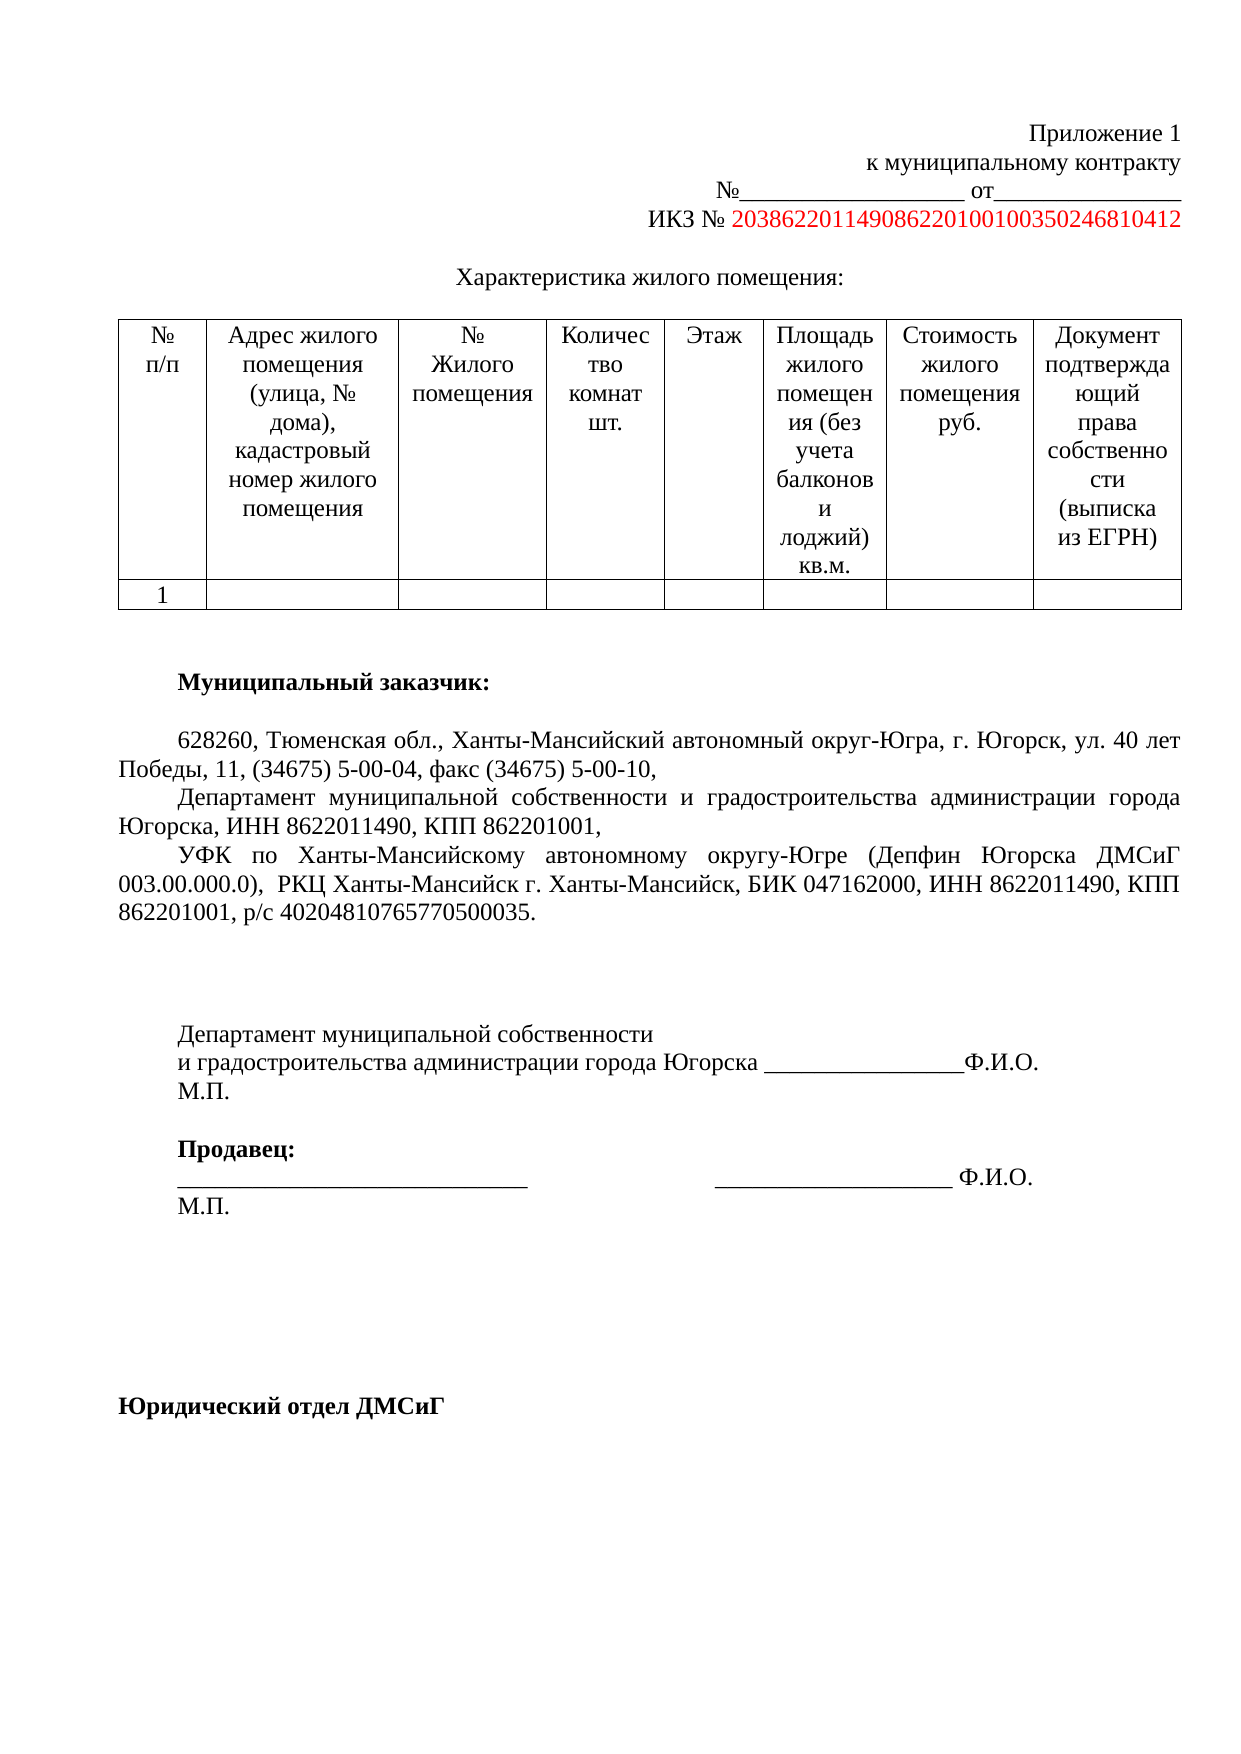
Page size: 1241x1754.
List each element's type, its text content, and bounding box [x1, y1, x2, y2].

text Приложение 1 [118, 118, 1181, 147]
text №__________________ от_______________ [118, 176, 1181, 204]
text к муниципальному контракту [118, 147, 1181, 176]
text Юридический отдел ДМСиГ [118, 1391, 1181, 1419]
table_cell 1 [119, 580, 206, 609]
table_cell [665, 580, 763, 609]
table_cell [1034, 580, 1181, 609]
text и градостроительства администрации города Югорска ________________Ф.И.О. [118, 1047, 1181, 1076]
table_header Стоимость жилого помещения руб. [887, 320, 1033, 579]
table_cell [399, 580, 546, 609]
text ____________________________ ___________________ Ф.И.О. [118, 1162, 1181, 1191]
text Продавец: [118, 1134, 1181, 1162]
text 628260, Тюменская обл., Ханты-Мансийский автономный округ-Югра, г. Югорск, ул. 40 лет Победы, 11, (34675) 5-00-04, факс (34675) 5-00-10, [118, 725, 1181, 782]
table_cell [547, 580, 664, 609]
text М.П. [118, 1076, 1181, 1105]
table_cell [887, 580, 1033, 609]
table_header Адрес жилого помещения (улица, № дома), кадастровый номер жилого помещения [207, 320, 398, 579]
table_header Документ подтверждающий права собственности (выписка из ЕГРН) [1034, 320, 1181, 579]
text Департамент муниципальной собственности [118, 1019, 1181, 1047]
table_cell [764, 580, 886, 609]
text Характеристика жилого помещения: [118, 262, 1181, 291]
table_header Количество комнат шт. [547, 320, 664, 579]
text Муниципальный заказчик: [118, 667, 1181, 696]
table_header № п/п [119, 320, 206, 579]
text УФК по Ханты-Мансийскому автономному округу-Югре (Депфин Югорска ДМСиГ 003.00.000.0), РКЦ Ханты-Мансийск г. Ханты-Мансийск, БИК 047162000, ИНН 8622011490, КПП 862201001, р/с 40204810765770500035. [118, 840, 1181, 926]
table_header Этаж [665, 320, 763, 579]
table_header Площадь жилого помещения (без учета балконов и лоджий) кв.м. [764, 320, 886, 579]
table_header № Жилого помещения [399, 320, 546, 579]
text М.П. [118, 1191, 1181, 1220]
text Департамент муниципальной собственности и градостроительства администрации города Югорска, ИНН 8622011490, КПП 862201001, [118, 782, 1181, 840]
table_cell [207, 580, 398, 609]
text ИКЗ № 203862201149086220100100350246810412 [118, 204, 1181, 233]
